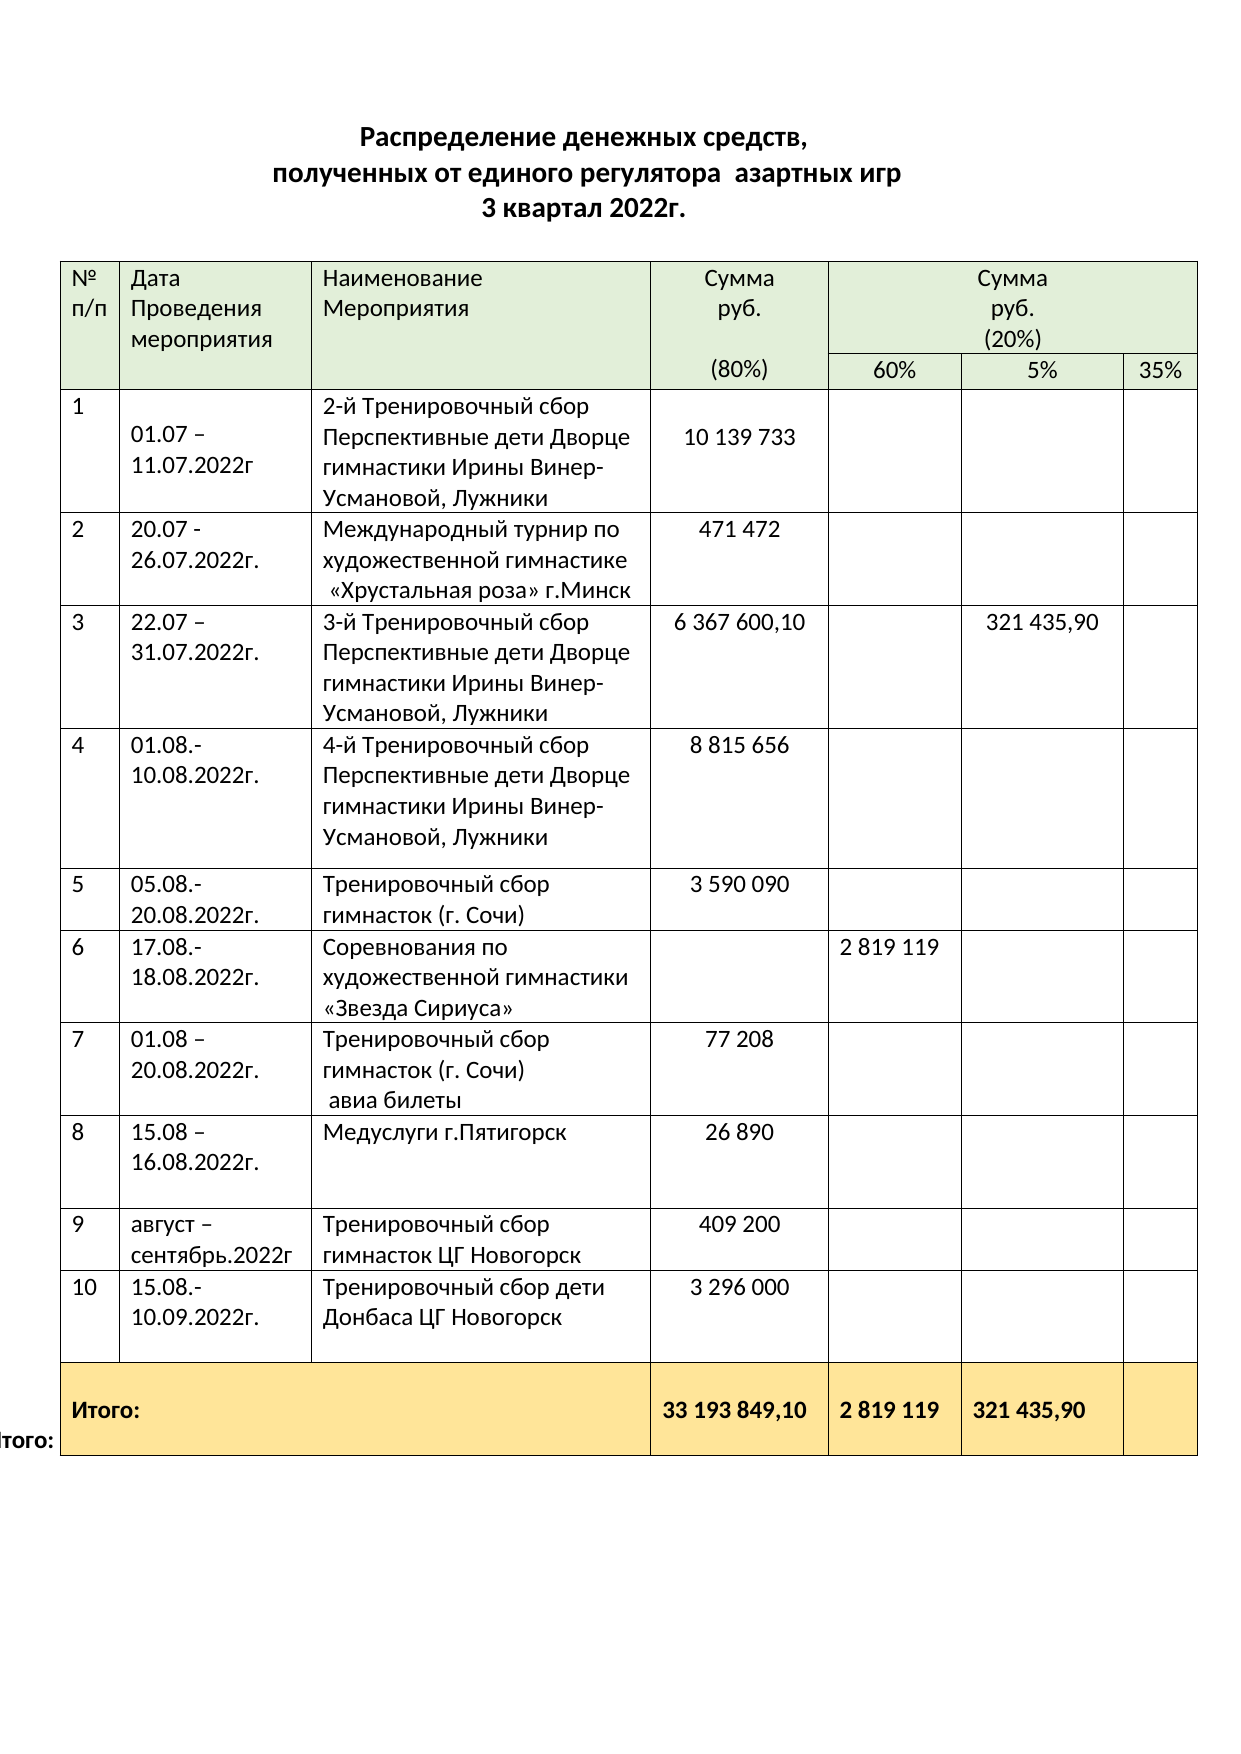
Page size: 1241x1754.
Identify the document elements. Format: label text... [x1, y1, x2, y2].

table_cell [1124, 869, 1197, 930]
text 3 квартал 2022г. [104, 189, 1063, 225]
table_cell [829, 1271, 961, 1362]
table_cell 1 [61, 390, 119, 512]
table_cell Международный турнир по художественной гимнастике «Хрустальная роза» г.Минск [312, 513, 650, 605]
table_cell [1124, 931, 1197, 1022]
table_cell [1124, 1363, 1197, 1455]
table_cell 15.08.- 10.09.2022г. [120, 1271, 311, 1362]
table_cell 409 200 [651, 1209, 828, 1269]
table_cell [651, 931, 828, 1022]
table_cell 6 367 600,10 [651, 606, 828, 728]
table_cell 01.07 –11.07.2022г [120, 390, 311, 512]
table_header Сумма руб. (80%) [651, 262, 828, 389]
table_cell 321 435,90 [962, 606, 1123, 728]
table_header № п/п [61, 262, 119, 389]
table_cell [829, 390, 961, 512]
table_header Сумма руб. (20%) [829, 262, 1197, 353]
table_cell 01.08.- 10.08.2022г. [120, 729, 311, 868]
table_cell 17.08.- 18.08.2022г. [120, 931, 311, 1022]
text полученных от единого регулятора азартных игр [104, 154, 1063, 189]
table_cell 26 890 [651, 1116, 828, 1207]
table_cell 5 [61, 869, 119, 930]
table_cell 3-й Тренировочный сбор Перспективные дети Дворце гимнастики Ирины Винер-Усмановой, Лужники [312, 606, 650, 728]
table_cell 2 [61, 513, 119, 605]
table_cell 6 [61, 931, 119, 1022]
table_cell 5% [962, 354, 1123, 389]
table_cell Итого: Итого: [61, 1363, 650, 1455]
table_cell [1124, 1116, 1197, 1207]
table_cell 3 [61, 606, 119, 728]
table_cell 9 [61, 1209, 119, 1269]
table_cell [1124, 1209, 1197, 1269]
table_cell 10 [61, 1271, 119, 1362]
table_cell 60% [829, 354, 961, 389]
table_cell 321 435,90 [962, 1363, 1123, 1455]
table_cell 3 590 090 [651, 869, 828, 930]
table_cell 77 208 [651, 1023, 828, 1115]
table_cell [829, 1023, 961, 1115]
table_cell [962, 729, 1123, 868]
table_cell 22.07 – 31.07.2022г. [120, 606, 311, 728]
table_cell Тренировочный сбор гимнасток ЦГ Новогорск [312, 1209, 650, 1269]
table_cell 3 296 000 [651, 1271, 828, 1362]
table_cell 471 472 [651, 513, 828, 605]
table_cell 8 [61, 1116, 119, 1207]
table_cell август – сентябрь.2022г [120, 1209, 311, 1269]
table_cell 20.07 -26.07.2022г. [120, 513, 311, 605]
table_cell Тренировочный сбор гимнасток (г. Сочи) [312, 869, 650, 930]
table_cell [1124, 1271, 1197, 1362]
table_cell 33 193 849,10 [651, 1363, 828, 1455]
table_cell [829, 729, 961, 868]
table_cell Соревнования по художественной гимнастики «Звезда Сириуса» [312, 931, 650, 1022]
table_cell [962, 931, 1123, 1022]
table_cell [829, 513, 961, 605]
table_cell 4 [61, 729, 119, 868]
table_cell [962, 513, 1123, 605]
table_cell 01.08 – 20.08.2022г. [120, 1023, 311, 1115]
table_cell [829, 1116, 961, 1207]
table_cell [829, 869, 961, 930]
table_cell [962, 1116, 1123, 1207]
table_cell [1124, 729, 1197, 868]
table_cell [962, 1271, 1123, 1362]
table_cell 4-й Тренировочный сбор Перспективные дети Дворце гимнастики Ирины Винер-Усмановой, Лужники [312, 729, 650, 868]
table_header Дата Проведения мероприятия [120, 262, 311, 389]
table_cell Тренировочный сбор дети Донбаса ЦГ Новогорск [312, 1271, 650, 1362]
table_cell [1124, 606, 1197, 728]
table_cell 15.08 – 16.08.2022г. [120, 1116, 311, 1207]
table_cell 8 815 656 [651, 729, 828, 868]
table_cell [1124, 390, 1197, 512]
table_cell 35% [1124, 354, 1197, 389]
text Распределение денежных средств, [104, 118, 1063, 154]
table_cell Медуслуги г.Пятигорск [312, 1116, 650, 1207]
table_header Наименование Мероприятия [312, 262, 650, 389]
table_cell 7 [61, 1023, 119, 1115]
table_cell [962, 1023, 1123, 1115]
table_cell [962, 1209, 1123, 1269]
table_cell [962, 390, 1123, 512]
table_cell [962, 869, 1123, 930]
table_cell [1124, 1023, 1197, 1115]
table_cell 05.08.- 20.08.2022г. [120, 869, 311, 930]
table_cell 2-й Тренировочный сбор Перспективные дети Дворце гимнастики Ирины Винер-Усмановой, Лужники [312, 390, 650, 512]
table_cell 10 139 733 [651, 390, 828, 512]
table_cell [829, 1209, 961, 1269]
table_cell Тренировочный сбор гимнасток (г. Сочи) авиа билеты [312, 1023, 650, 1115]
table_cell [829, 606, 961, 728]
table_cell [1124, 513, 1197, 605]
table_cell 2 819 119 [829, 931, 961, 1022]
table_cell 2 819 119 [829, 1363, 961, 1455]
